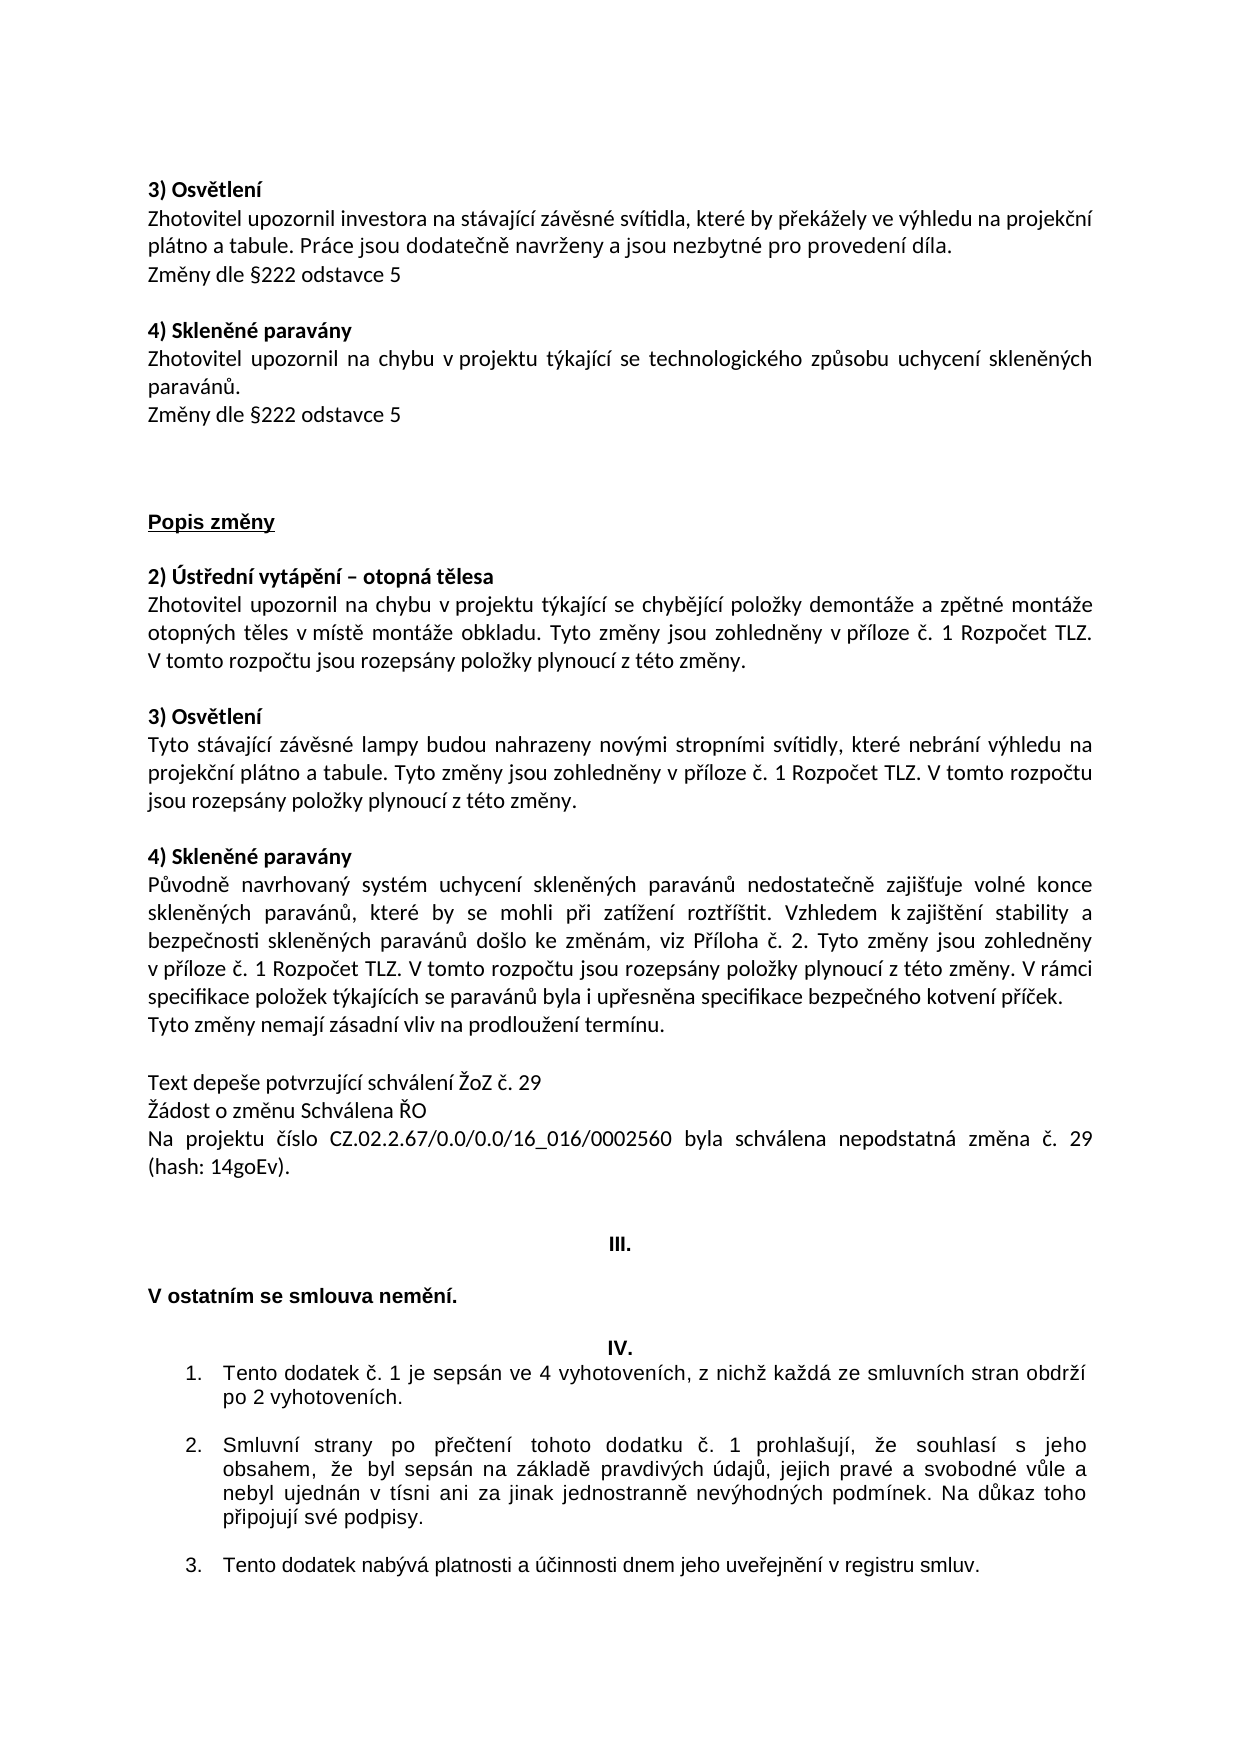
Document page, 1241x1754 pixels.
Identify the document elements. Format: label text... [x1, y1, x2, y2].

list Smluvní strany po přečtení tohoto dodatku č. 1 prohlašují, že souhlasí s jeho obsahem, že byl sepsán na základě pravdivých údajů, jejich pravé a svobodné vůle a nebyl ujednán v tísni ani za jinak jednostranně nevýhodných podmínek. Na důkaz toho připojují své podpisy. [185, 1433, 1087, 1529]
list Tento dodatek nabývá platnosti a účinnosti dnem jeho uveřejnění v registru smluv. [185, 1553, 1093, 1577]
text Popis změny [148, 510, 1093, 534]
text Zhotovitel upozornil investora na stávající závěsné svítidla, které by překážely ve výhledu na projekční plátno a tabule. Práce jsou dodatečně navrženy a jsou nezbytné pro provedení díla. [148, 204, 1093, 260]
text Žádost o změnu Schválena ŘO [148, 1096, 1093, 1124]
text Změny dle §222 odstavce 5 [148, 400, 1093, 428]
text 4) Skleněné paravány [148, 842, 1093, 870]
list Tento dodatek č. 1 je sepsán ve 4 vyhotoveních, z nichž každá ze smluvních stran obdrží po 2 vyhotoveních. [185, 1361, 1087, 1409]
text Zhotovitel upozornil na chybu v projektu týkající se technologického způsobu uchycení skleněných paravánů. [148, 344, 1093, 400]
text 3) Osvětlení [148, 176, 1093, 204]
text III. [148, 1232, 1093, 1256]
text Text depeše potvrzující schválení ŽoZ č. 29 [148, 1068, 1093, 1096]
text 4) Skleněné paravány [148, 316, 1093, 344]
text Na projektu číslo CZ.02.2.67/0.0/0.0/16_016/0002560 byla schválena nepodstatná změna č. 29 (hash: 14goEv). [148, 1124, 1093, 1180]
text Tyto změny nemají zásadní vliv na prodloužení termínu. [148, 1010, 1093, 1038]
text Původně navrhovaný systém uchycení skleněných paravánů nedostatečně zajišťuje volné konce skleněných paravánů, které by se mohli při zatížení roztříštit. Vzhledem k zajištění stability a bezpečnosti skleněných paravánů došlo ke změnám, viz Příloha č. 2. Tyto změny jsou zohledněny v příloze č. 1 Rozpočet TLZ. V tomto rozpočtu jsou rozepsány položky plynoucí z této změny. V rámci specifikace položek týkajících se paravánů byla i upřesněna specifikace bezpečného kotvení příček. [148, 870, 1093, 1010]
text 3) Osvětlení [148, 702, 1093, 730]
text IV. [148, 1335, 1093, 1359]
text V ostatním se smlouva nemění. [148, 1284, 1093, 1308]
text 2) Ústřední vytápění – otopná tělesa [148, 562, 1093, 590]
text Změny dle §222 odstavce 5 [148, 260, 1093, 288]
text Zhotovitel upozornil na chybu v projektu týkající se chybějící položky demontáže a zpětné montáže otopných těles v místě montáže obkladu. Tyto změny jsou zohledněny v příloze č. 1 Rozpočet TLZ. V tomto rozpočtu jsou rozepsány položky plynoucí z této změny. [148, 590, 1093, 674]
text Tyto stávající závěsné lampy budou nahrazeny novými stropními svítidly, které nebrání výhledu na projekční plátno a tabule. Tyto změny jsou zohledněny v příloze č. 1 Rozpočet TLZ. V tomto rozpočtu jsou rozepsány položky plynoucí z této změny. [148, 730, 1093, 814]
